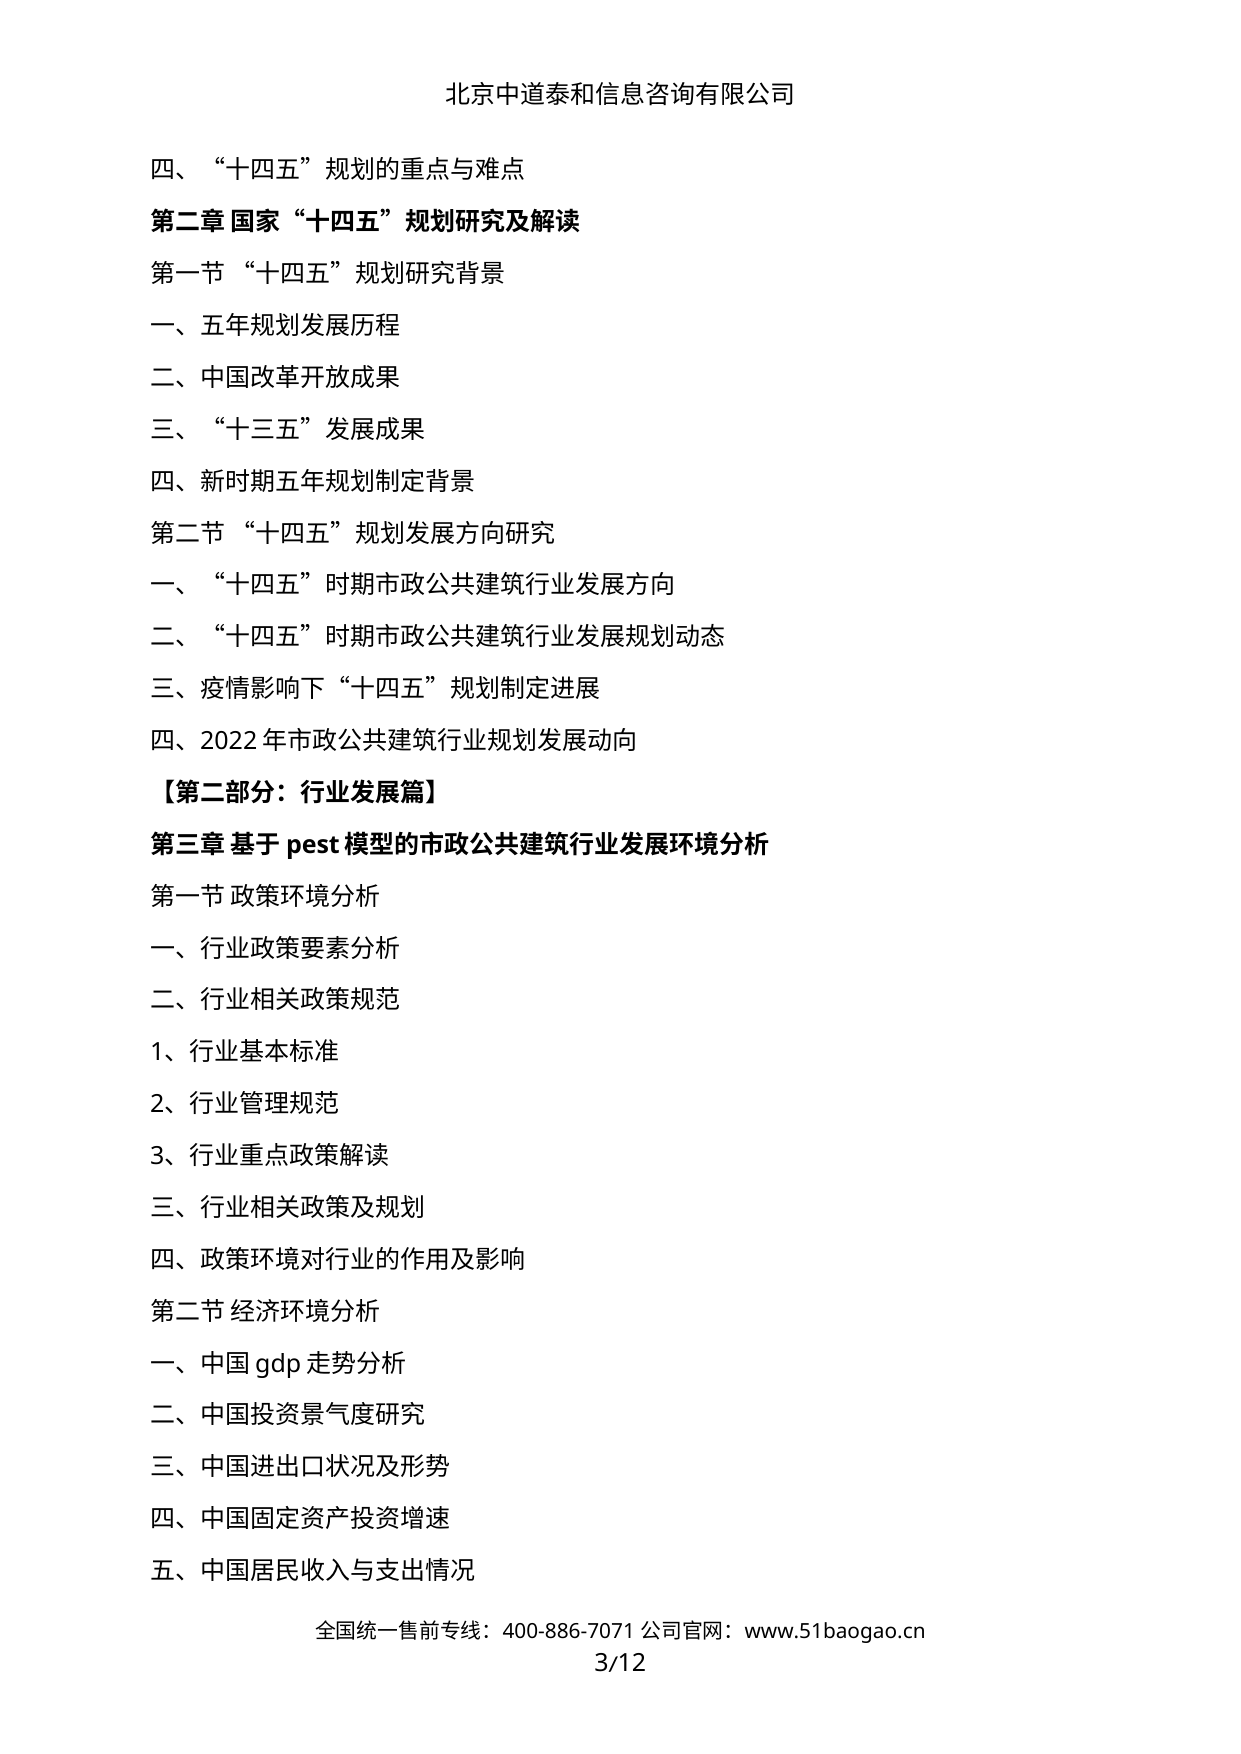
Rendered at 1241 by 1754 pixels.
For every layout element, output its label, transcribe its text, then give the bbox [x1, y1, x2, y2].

text 第二节 “十四五”规划发展方向研究 [150, 513, 1090, 549]
text 三、中国进出口状况及形势 [150, 1447, 1090, 1483]
text 二、“十四五”时期市政公共建筑行业发展规划动态 [150, 617, 1090, 653]
text 二、行业相关政策规范 [150, 980, 1090, 1016]
text 四、新时期五年规划制定背景 [150, 461, 1090, 497]
text 第二章 国家“十四五”规划研究及解读 [150, 202, 1090, 238]
text 2、行业管理规范 [150, 1084, 1090, 1120]
text 一、中国gdp走势分析 [150, 1343, 1090, 1379]
text 四、政策环境对行业的作用及影响 [150, 1239, 1090, 1276]
text 三、行业相关政策及规划 [150, 1187, 1090, 1224]
text 3、行业重点政策解读 [150, 1136, 1090, 1172]
text 一、“十四五”时期市政公共建筑行业发展方向 [150, 565, 1090, 601]
text 【第二部分：行业发展篇】 [150, 772, 1090, 809]
text 1、行业基本标准 [150, 1032, 1090, 1068]
text 第一节 政策环境分析 [150, 876, 1090, 912]
text 二、中国投资景气度研究 [150, 1395, 1090, 1431]
text 四、中国固定资产投资增速 [150, 1499, 1090, 1535]
text 三、“十三五”发展成果 [150, 409, 1090, 446]
text 一、行业政策要素分析 [150, 928, 1090, 964]
text 一、五年规划发展历程 [150, 306, 1090, 342]
text 第三章 基于pest模型的市政公共建筑行业发展环境分析 [150, 824, 1090, 861]
text 五、中国居民收入与支出情况 [150, 1551, 1090, 1587]
text 四、2022年市政公共建筑行业规划发展动向 [150, 721, 1090, 757]
text 第二节 经济环境分析 [150, 1291, 1090, 1327]
text 二、中国改革开放成果 [150, 357, 1090, 394]
text 第一节 “十四五”规划研究背景 [150, 254, 1090, 290]
text 四、“十四五”规划的重点与难点 [150, 150, 1090, 186]
text 三、疫情影响下“十四五”规划制定进展 [150, 669, 1090, 705]
